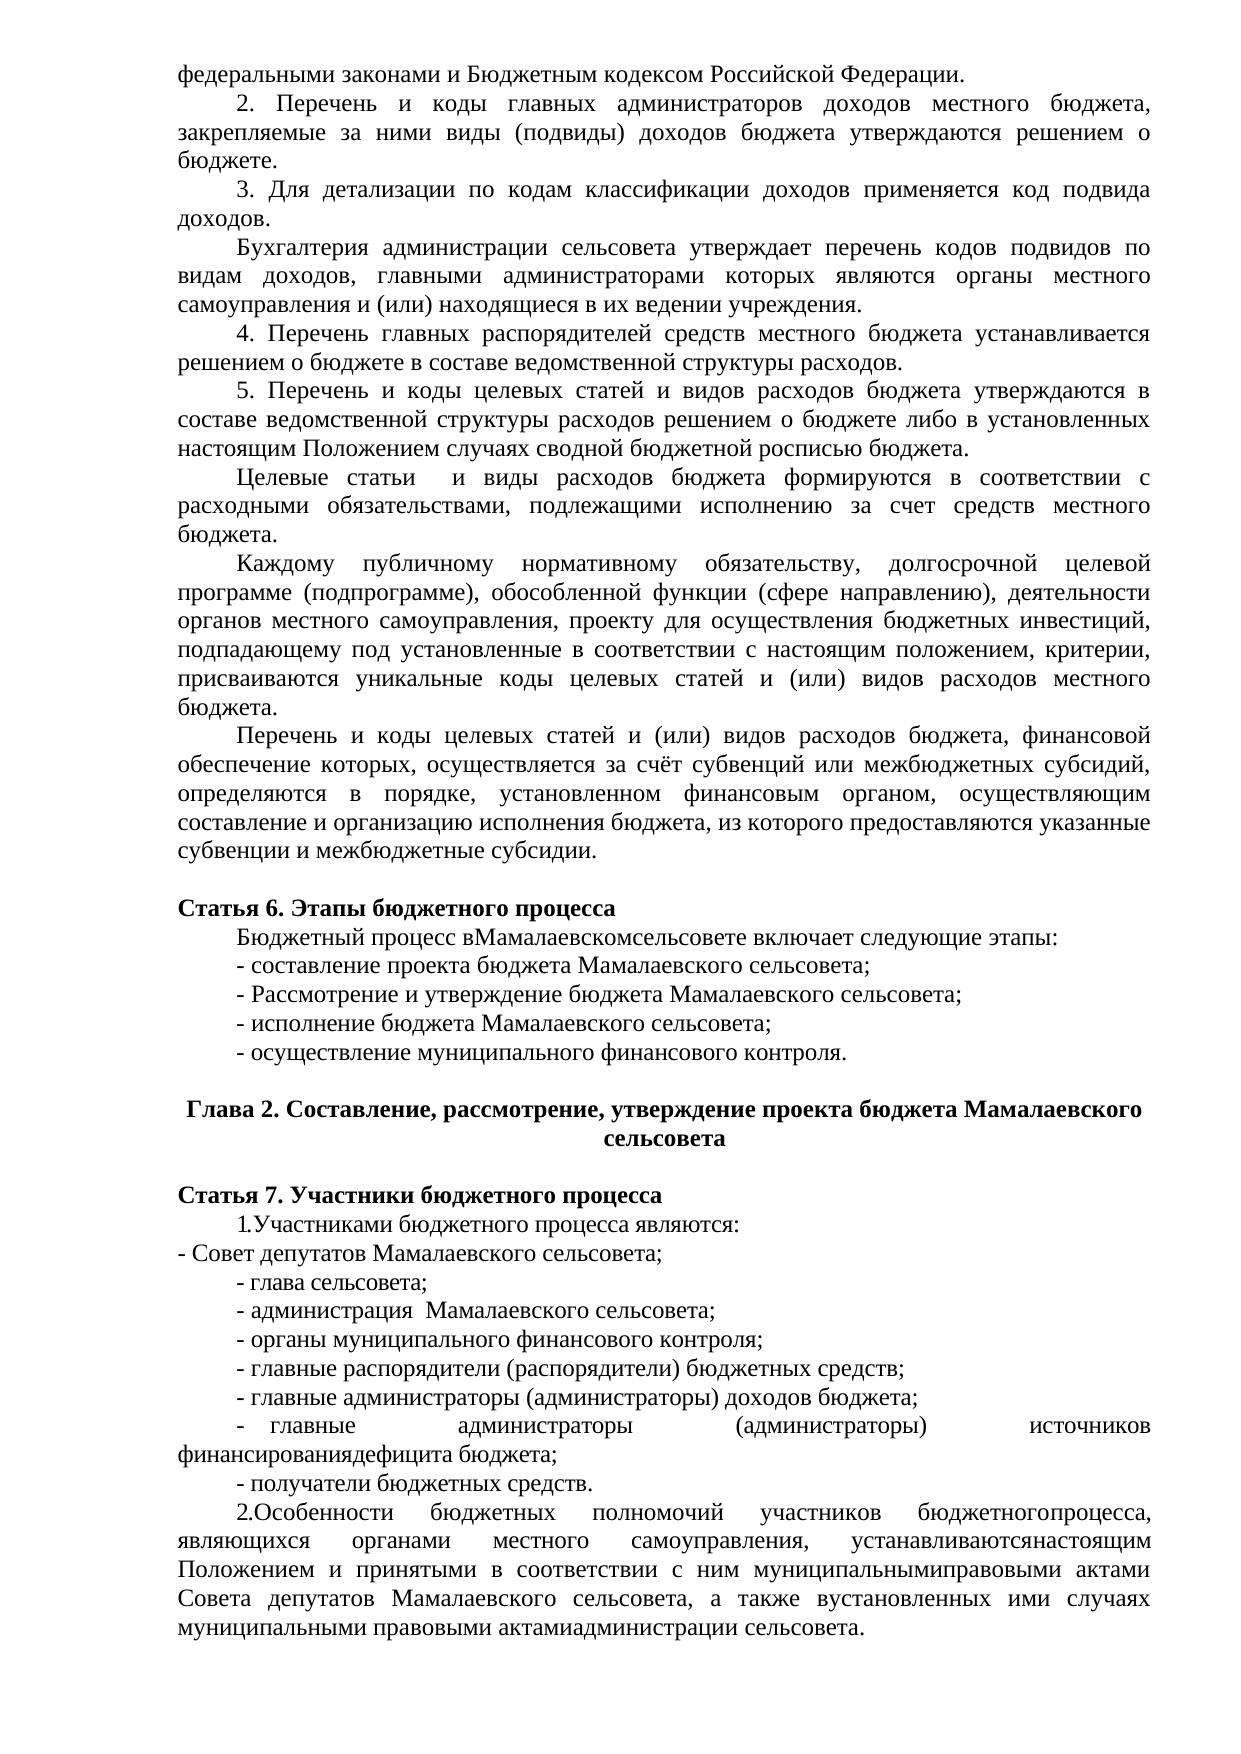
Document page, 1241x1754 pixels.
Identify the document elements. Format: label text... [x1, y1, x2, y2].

text - органы муниципального финансового контроля; [177, 1324, 1152, 1353]
text - получатели бюджетных средств. [177, 1468, 1152, 1497]
text Перечень и коды целевых статей и (или) видов расходов бюджета, финансовой обеспечение которых, осуществляется за счёт субвенций или межбюджетных субсидий, определяются в порядке, установленном финансовым органом, осуществляющим составление и организацию исполнения бюджета, из которого предоставляются указанные субвенции и межбюджетные субсидии. [177, 720, 1152, 864]
text - Рассмотрение и утверждение бюджета Мамалаевского сельсовета; [177, 979, 1152, 1008]
text 5. Перечень и коды целевых статей и видов расходов бюджета утверждаются в составе ведомственной структуры расходов решением о бюджете либо в установленных настоящим Положением случаях сводной бюджетной росписью бюджета. [177, 375, 1152, 462]
text - осуществление муниципального финансового контроля. [177, 1037, 1152, 1065]
text - глава сельсовета; [177, 1267, 1152, 1295]
text 2. Перечень и коды главных администраторов доходов местного бюджета, закрепляемые за ними виды (подвиды) доходов бюджета утверждаются решением о бюджете. [177, 88, 1152, 174]
text Целевые статьи и виды расходов бюджета формируются в соответствии с расходными обязательствами, подлежащими исполнению за счет средств местного бюджета. [177, 462, 1152, 548]
text 4. Перечень главных распорядителей средств местного бюджета устанавливается решением о бюджете в составе ведомственной структуры расходов. [177, 318, 1152, 375]
text - исполнение бюджета Мамалаевского сельсовета; [177, 1008, 1152, 1037]
text Глава 2. Составление, рассмотрение, утверждение проекта бюджета Мамалаевского сельсовета [177, 1094, 1152, 1152]
text 3. Для детализации по кодам классификации доходов применяется код подвида доходов. [177, 174, 1152, 232]
text Бухгалтерия администрации сельсовета утверждает перечень кодов подвидов по видам доходов, главными администраторами которых являются органы местного самоуправления и (или) находящиеся в их ведении учреждения. [177, 232, 1152, 318]
text - составление проекта бюджета Мамалаевского сельсовета; [177, 950, 1152, 979]
text Каждому публичному нормативному обязательству, долгосрочной целевой программе (подпрограмме), обособленной функции (сфере направлению), деятельности органов местного самоуправления, проекту для осуществления бюджетных инвестиций, подпадающему под установленные в соответствии с настоящим положением, критерии, присваиваются уникальные коды целевых статей и (или) видов расходов местного бюджета. [177, 548, 1152, 720]
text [177, 59, 1152, 88]
text - главные администраторы (администраторы) источников финансированиядефицита бюджета; [177, 1410, 1152, 1468]
text 1.Участниками бюджетного процесса являются: - Совет депутатов Мамалаевского сельсовета; [177, 1209, 1152, 1267]
text - администрация Мамалаевского сельсовета; [177, 1295, 1152, 1324]
text - главные администраторы (администраторы) доходов бюджета; [177, 1382, 1152, 1410]
text Статья 6. Этапы бюджетного процесса [177, 893, 1152, 922]
text Бюджетный процесс вМамалаевскомсельсовете включает следующие этапы: [177, 922, 1152, 950]
text Статья 7. Участники бюджетного процесса [177, 1180, 1152, 1209]
text - главные распорядители (распорядители) бюджетных средств; [177, 1353, 1152, 1382]
text 2.Особенности бюджетных полномочий участников бюджетногопроцесса, являющихся органами местного самоуправления, устанавливаютсянастоящим Положением и принятыми в соответствии с ним муниципальнымиправовыми актами Совета депутатов Мамалаевского сельсовета, а также вустановленных ими случаях муниципальными правовыми актамиадминистрации сельсовета. [177, 1497, 1152, 1640]
